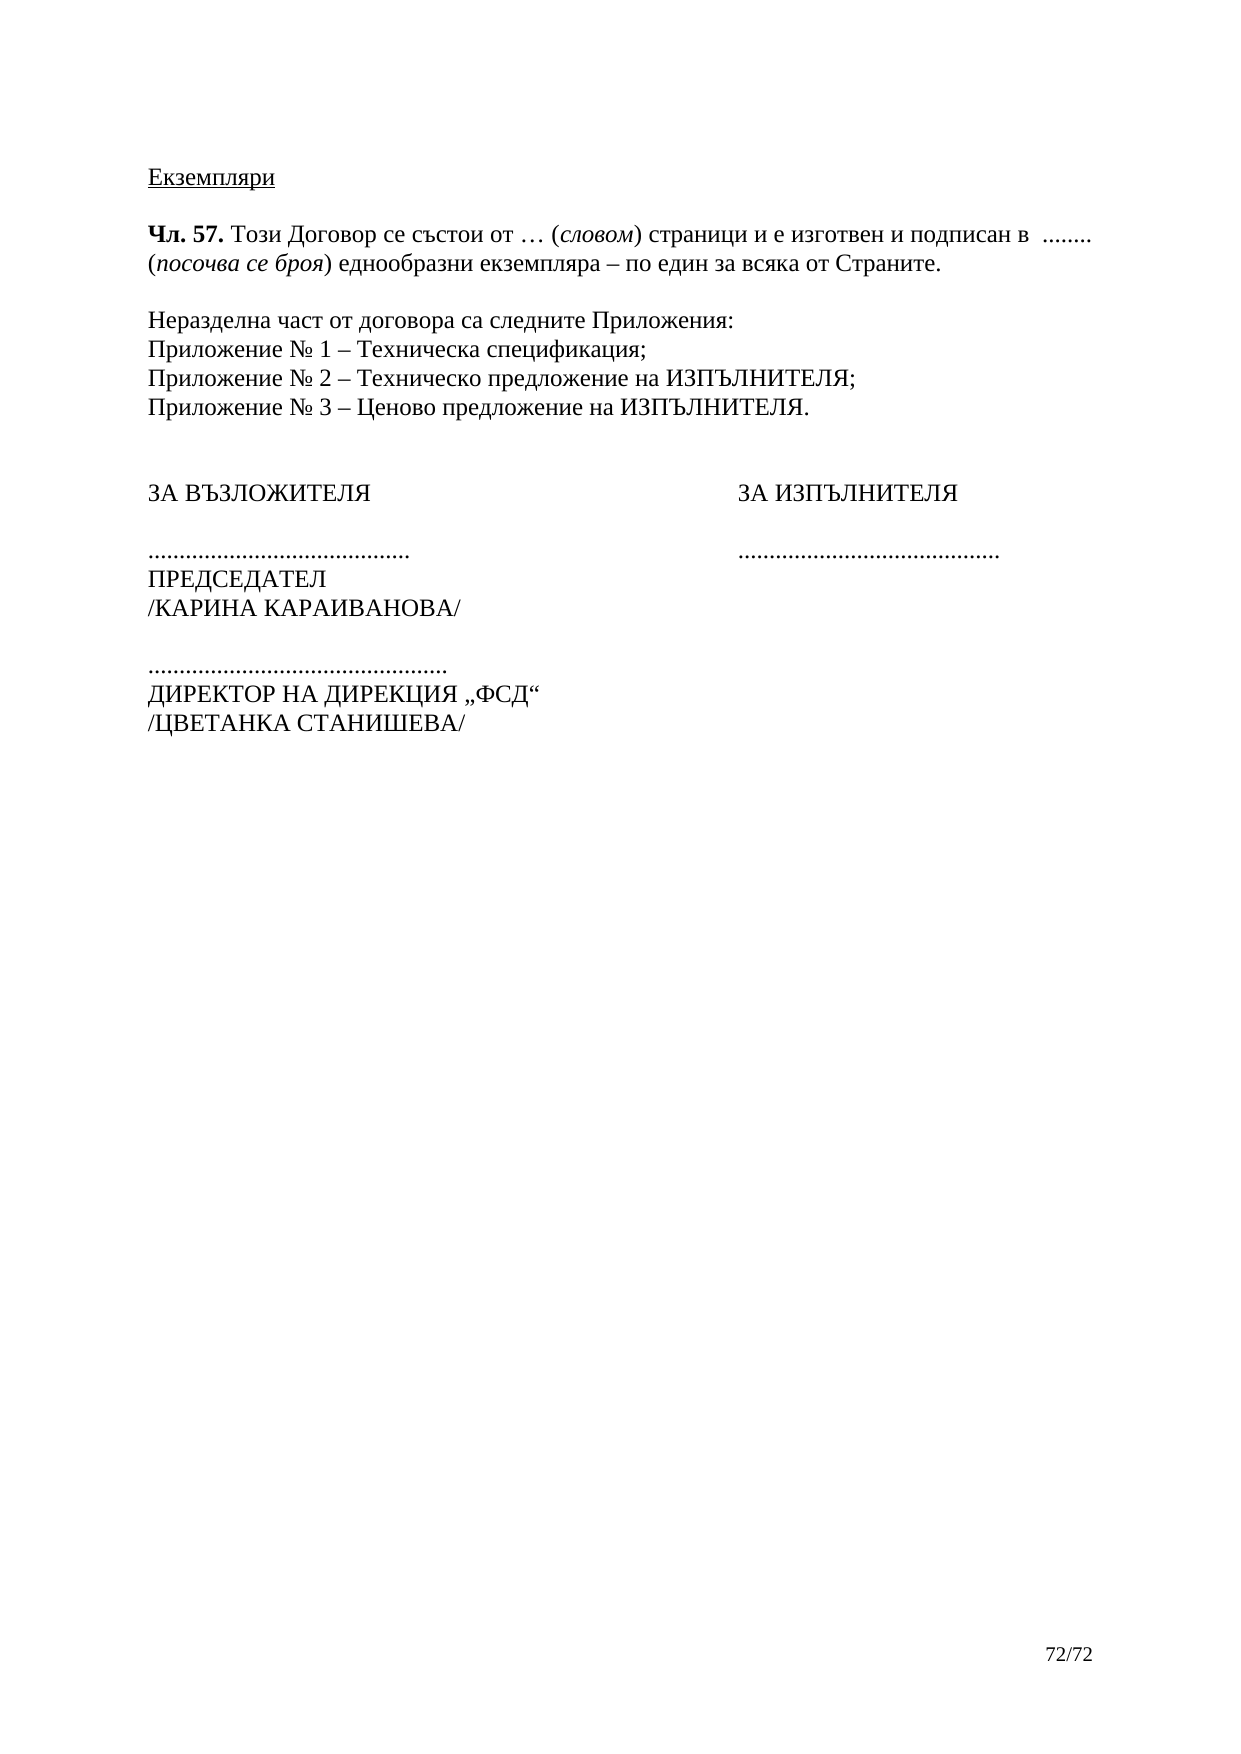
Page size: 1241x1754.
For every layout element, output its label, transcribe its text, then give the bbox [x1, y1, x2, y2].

text Приложение № 1 – Техническа спецификация; [148, 334, 1093, 363]
text /ЦВЕТАНКА СТАНИШЕВА/ [148, 708, 1093, 737]
text ДИРЕКТОР НА ДИРЕКЦИЯ „ФСД“ [148, 679, 1093, 708]
text Приложение № 3 – Ценово предложение на ИЗПЪЛНИТЕЛЯ. [148, 392, 1093, 420]
text /КАРИНА КАРАИВАНОВА/ [148, 593, 1093, 650]
text Екземпляри [148, 162, 1093, 190]
text ПРЕДСЕДАТЕЛ [148, 564, 1093, 593]
text Чл. 57. Този Договор се състои от … (словом) страници и е изготвен и подписан в ........ (посочва се броя) еднообразни екземпляра – по един за всяка от Страните. [148, 219, 1093, 277]
text Неразделна част от договора са следните Приложения: [148, 305, 1093, 334]
text ЗА ВЪЗЛОЖИТЕЛЯ ЗА ИЗПЪЛНИТЕЛЯ [148, 478, 1093, 507]
text .......................................... .......................................... [148, 535, 1093, 564]
text ................................................ [148, 650, 1093, 679]
text Приложение № 2 – Техническо предложение на ИЗПЪЛНИТЕЛЯ; [148, 363, 1093, 392]
